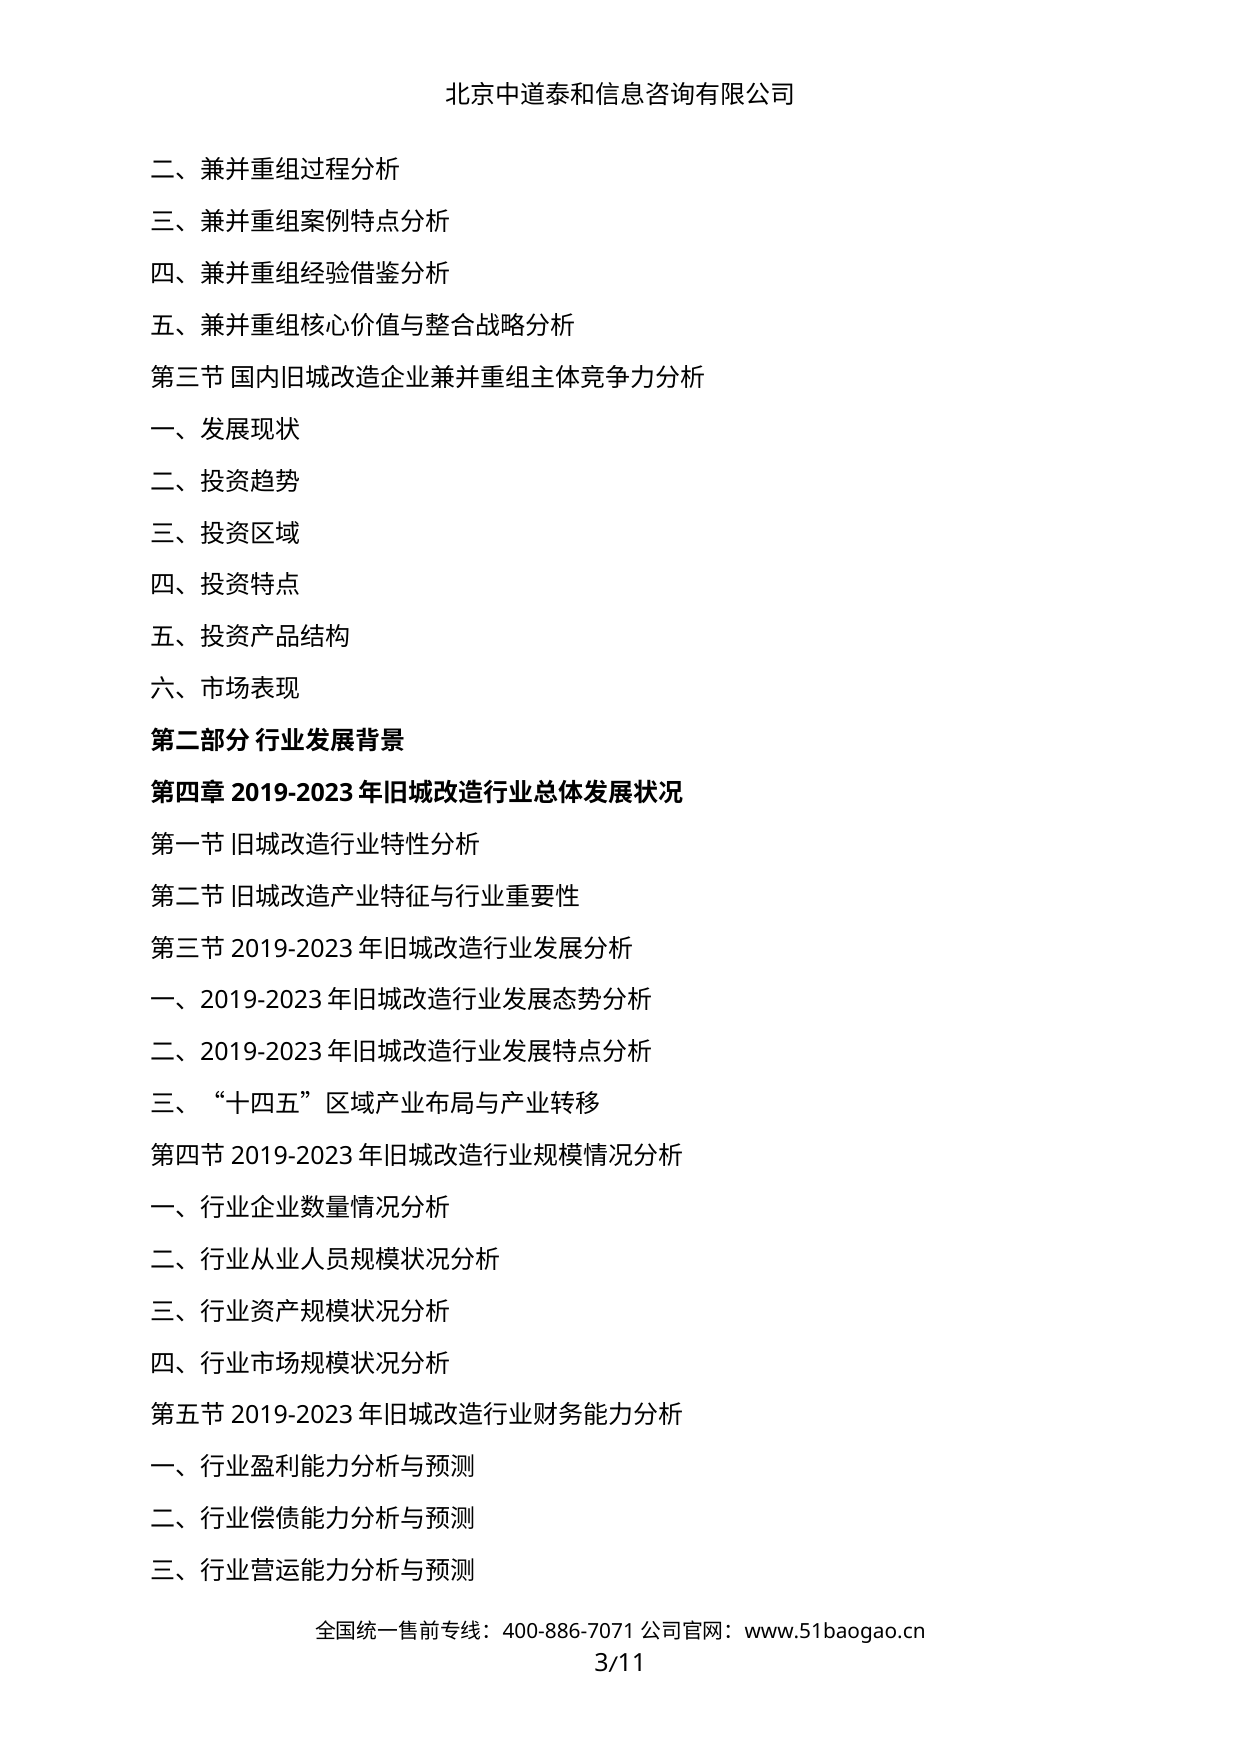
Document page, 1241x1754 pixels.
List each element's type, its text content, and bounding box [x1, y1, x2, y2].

text 二、2019-2023年旧城改造行业发展特点分析 [150, 1032, 1090, 1068]
text 三、兼并重组案例特点分析 [150, 202, 1090, 238]
text 三、“十四五”区域产业布局与产业转移 [150, 1084, 1090, 1120]
text 第二部分 行业发展背景 [150, 721, 1090, 757]
text 第二节 旧城改造产业特征与行业重要性 [150, 876, 1090, 912]
text 二、投资趋势 [150, 461, 1090, 497]
text 二、兼并重组过程分析 [150, 150, 1090, 186]
text 三、行业营运能力分析与预测 [150, 1551, 1090, 1587]
text 一、2019-2023年旧城改造行业发展态势分析 [150, 980, 1090, 1016]
text 第三节 2019-2023年旧城改造行业发展分析 [150, 928, 1090, 964]
text 四、行业市场规模状况分析 [150, 1343, 1090, 1379]
text 第四章 2019-2023年旧城改造行业总体发展状况 [150, 772, 1090, 809]
text 六、市场表现 [150, 669, 1090, 705]
text 四、兼并重组经验借鉴分析 [150, 254, 1090, 290]
text 二、行业从业人员规模状况分析 [150, 1239, 1090, 1276]
text 第五节 2019-2023年旧城改造行业财务能力分析 [150, 1395, 1090, 1431]
text 五、兼并重组核心价值与整合战略分析 [150, 306, 1090, 342]
text 第四节 2019-2023年旧城改造行业规模情况分析 [150, 1136, 1090, 1172]
text 第一节 旧城改造行业特性分析 [150, 824, 1090, 861]
text 第三节 国内旧城改造企业兼并重组主体竞争力分析 [150, 357, 1090, 394]
text 一、行业盈利能力分析与预测 [150, 1447, 1090, 1483]
text 四、投资特点 [150, 565, 1090, 601]
text 三、行业资产规模状况分析 [150, 1291, 1090, 1327]
text 三、投资区域 [150, 513, 1090, 549]
text 一、行业企业数量情况分析 [150, 1187, 1090, 1224]
text 一、发展现状 [150, 409, 1090, 446]
text 五、投资产品结构 [150, 617, 1090, 653]
text 二、行业偿债能力分析与预测 [150, 1499, 1090, 1535]
